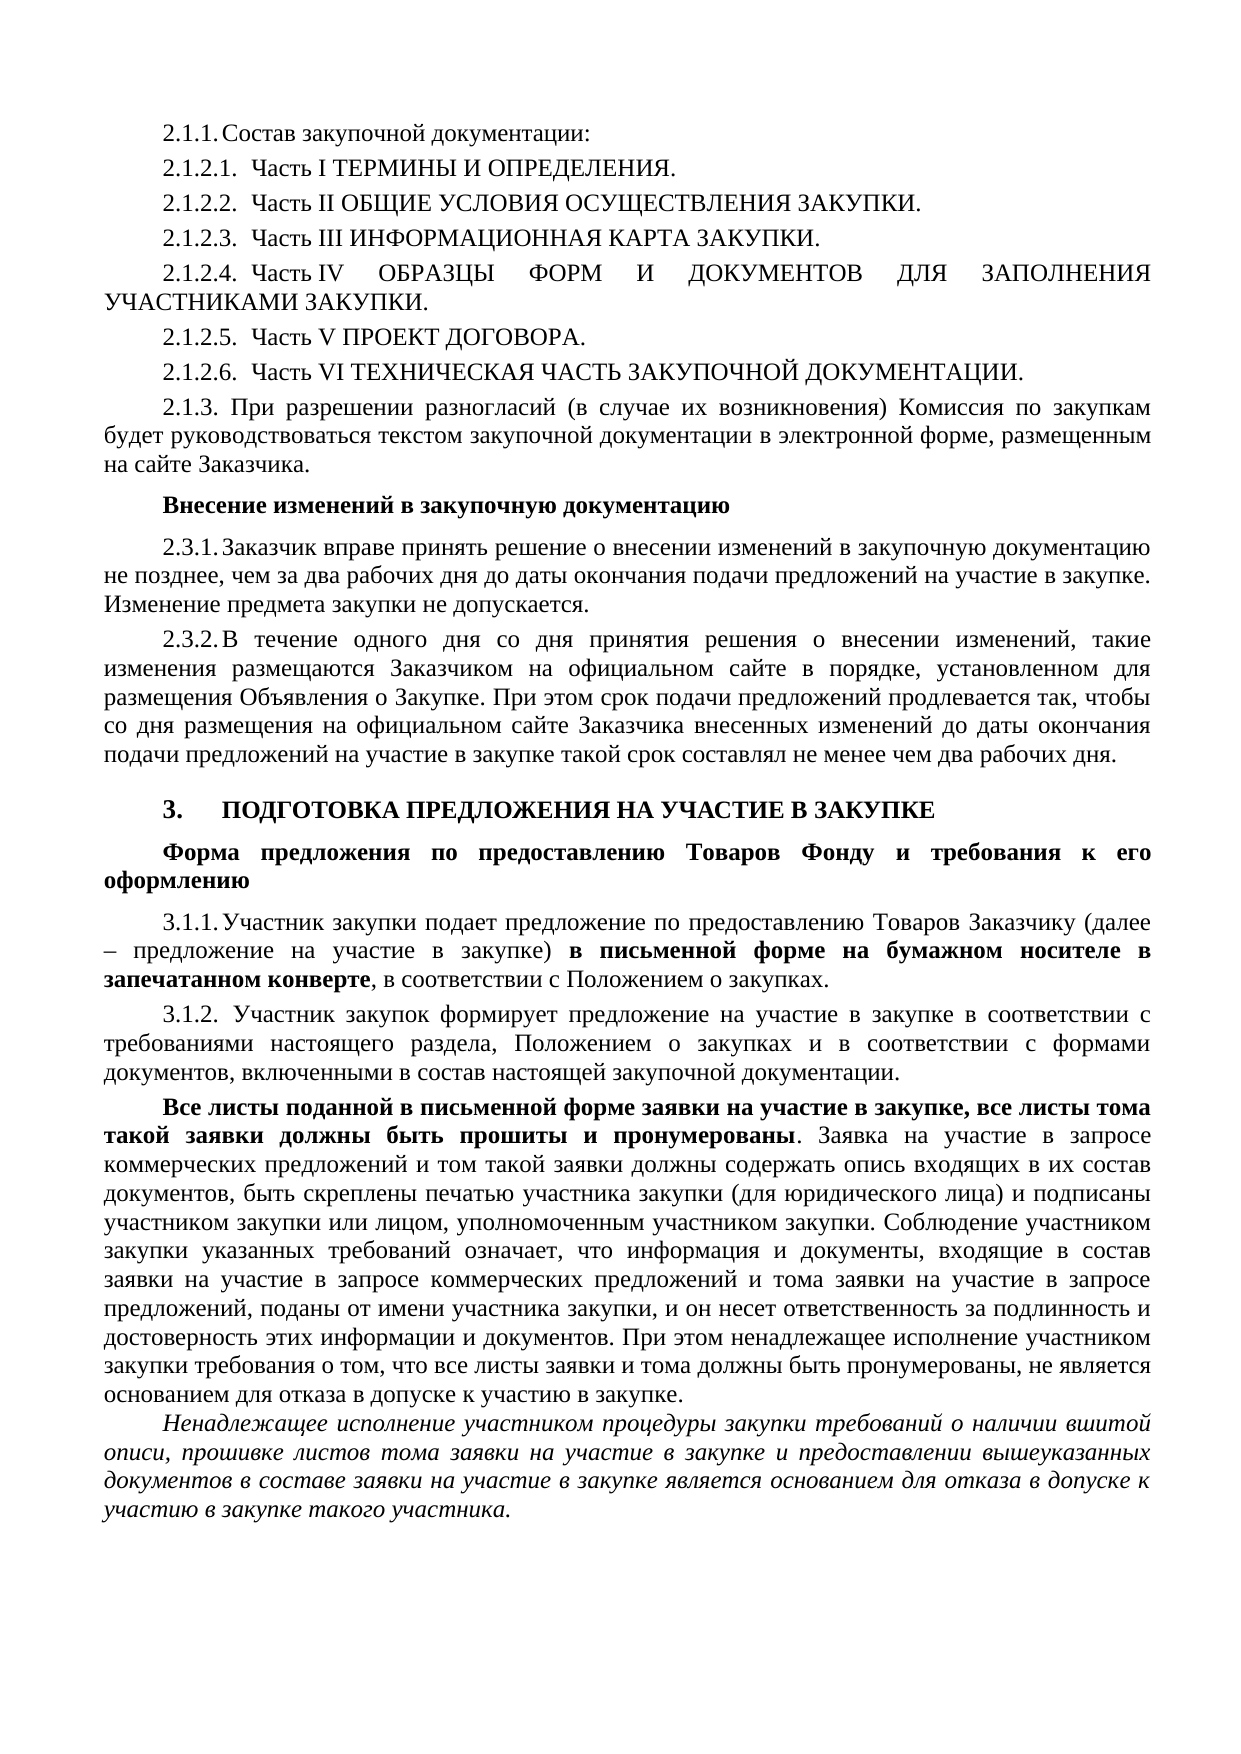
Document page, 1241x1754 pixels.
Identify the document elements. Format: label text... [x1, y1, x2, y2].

list Часть III ИНФОРМАЦИОННАЯ КАРТА ЗАКУПКИ. [103, 223, 1152, 252]
subtitle 2.1.3. При разрешении разногласий (в случае их возникновения) Комиссия по закупкам будет руководствоваться текстом закупочной документации в электронной форме, размещенным на сайте Заказчика. [103, 392, 1152, 478]
subtitle Участник закупок формирует предложение на участие в закупке в соответствии с требованиями настоящего раздела, Положением о закупках и в соответствии с формами документов, включенными в состав настоящей закупочной документации. [103, 999, 1152, 1086]
subtitle Форма предложения по предоставлению Товаров Фонду и требования к его оформлению [103, 837, 1152, 894]
list Часть I ТЕРМИНЫ И ОПРЕДЕЛЕНИЯ. [103, 153, 1152, 182]
subtitle Участник закупки подает предложение по предоставлению Товаров Заказчику (далее – предложение на участие в закупке) в письменной форме на бумажном носителе в запечатанном конверте, в соответствии с Положением о закупках. [103, 907, 1152, 993]
subtitle Заказчик вправе принять решение о внесении изменений в закупочную документацию не позднее, чем за два рабочих дня до даты окончания подачи предложений на участие в закупке. Изменение предмета закупки не допускается. [103, 532, 1152, 618]
subtitle Состав закупочной документации: [103, 118, 1152, 147]
list Часть IV ОБРАЗЦЫ ФОРМ И ДОКУМЕНТОВ ДЛЯ ЗАПОЛНЕНИЯ УЧАСТНИКАМИ ЗАКУПКИ. [103, 258, 1152, 316]
list В течение одного дня со дня принятия решения о внесении изменений, такие изменения размещаются Заказчиком на официальном сайте в порядке, установленном для размещения Объявления о Закупке. При этом срок подачи предложений продлевается так, чтобы со дня размещения на официальном сайте Заказчика внесенных изменений до даты окончания подачи предложений на участие в закупке такой срок составлял не менее чем два рабочих дня. [103, 624, 1152, 768]
text Все листы поданной в письменной форме заявки на участие в закупке, все листы тома такой заявки должны быть прошиты и пронумерованы. Заявка на участие в запросе коммерческих предложений и том такой заявки должны содержать опись входящих в их состав документов, быть скреплены печатью участника закупки (для юридического лица) и подписаны участником закупки или лицом, уполномоченным участником закупки. Соблюдение участником закупки указанных требований означает, что информация и документы, входящие в состав заявки на участие в запросе коммерческих предложений и тома заявки на участие в запросе предложений, поданы от имени участника закупки, и он несет ответственность за подлинность и достоверность этих информации и документов. При этом ненадлежащее исполнение участником закупки требования о том, что все листы заявки и тома должны быть пронумерованы, не является основанием для отказа в допуске к участию в закупке. [103, 1092, 1152, 1408]
list Часть VI ТЕХНИЧЕСКАЯ ЧАСТЬ ЗАКУПОЧНОЙ ДОКУМЕНТАЦИИ. [103, 357, 1152, 386]
list Часть V ПРОЕКТ ДОГОВОРА. [103, 322, 1152, 351]
subtitle ПОДГОТОВКА ПРЕДЛОЖЕНИЯ НА УЧАСТИЕ В ЗАКУПКЕ [103, 793, 1152, 824]
list Часть II ОБЩИЕ УСЛОВИЯ ОСУЩЕСТВЛЕНИЯ ЗАКУПКИ. [103, 188, 1152, 217]
subtitle Внесение изменений в закупочную документацию [103, 491, 1152, 519]
text Ненадлежащее исполнение участником процедуры закупки требований о наличии вшитой описи, прошивке листов тома заявки на участие в закупке и предоставлении вышеуказанных документов в составе заявки на участие в закупке является основанием для отказа в допуске к участию в закупке такого участника. [103, 1408, 1152, 1523]
